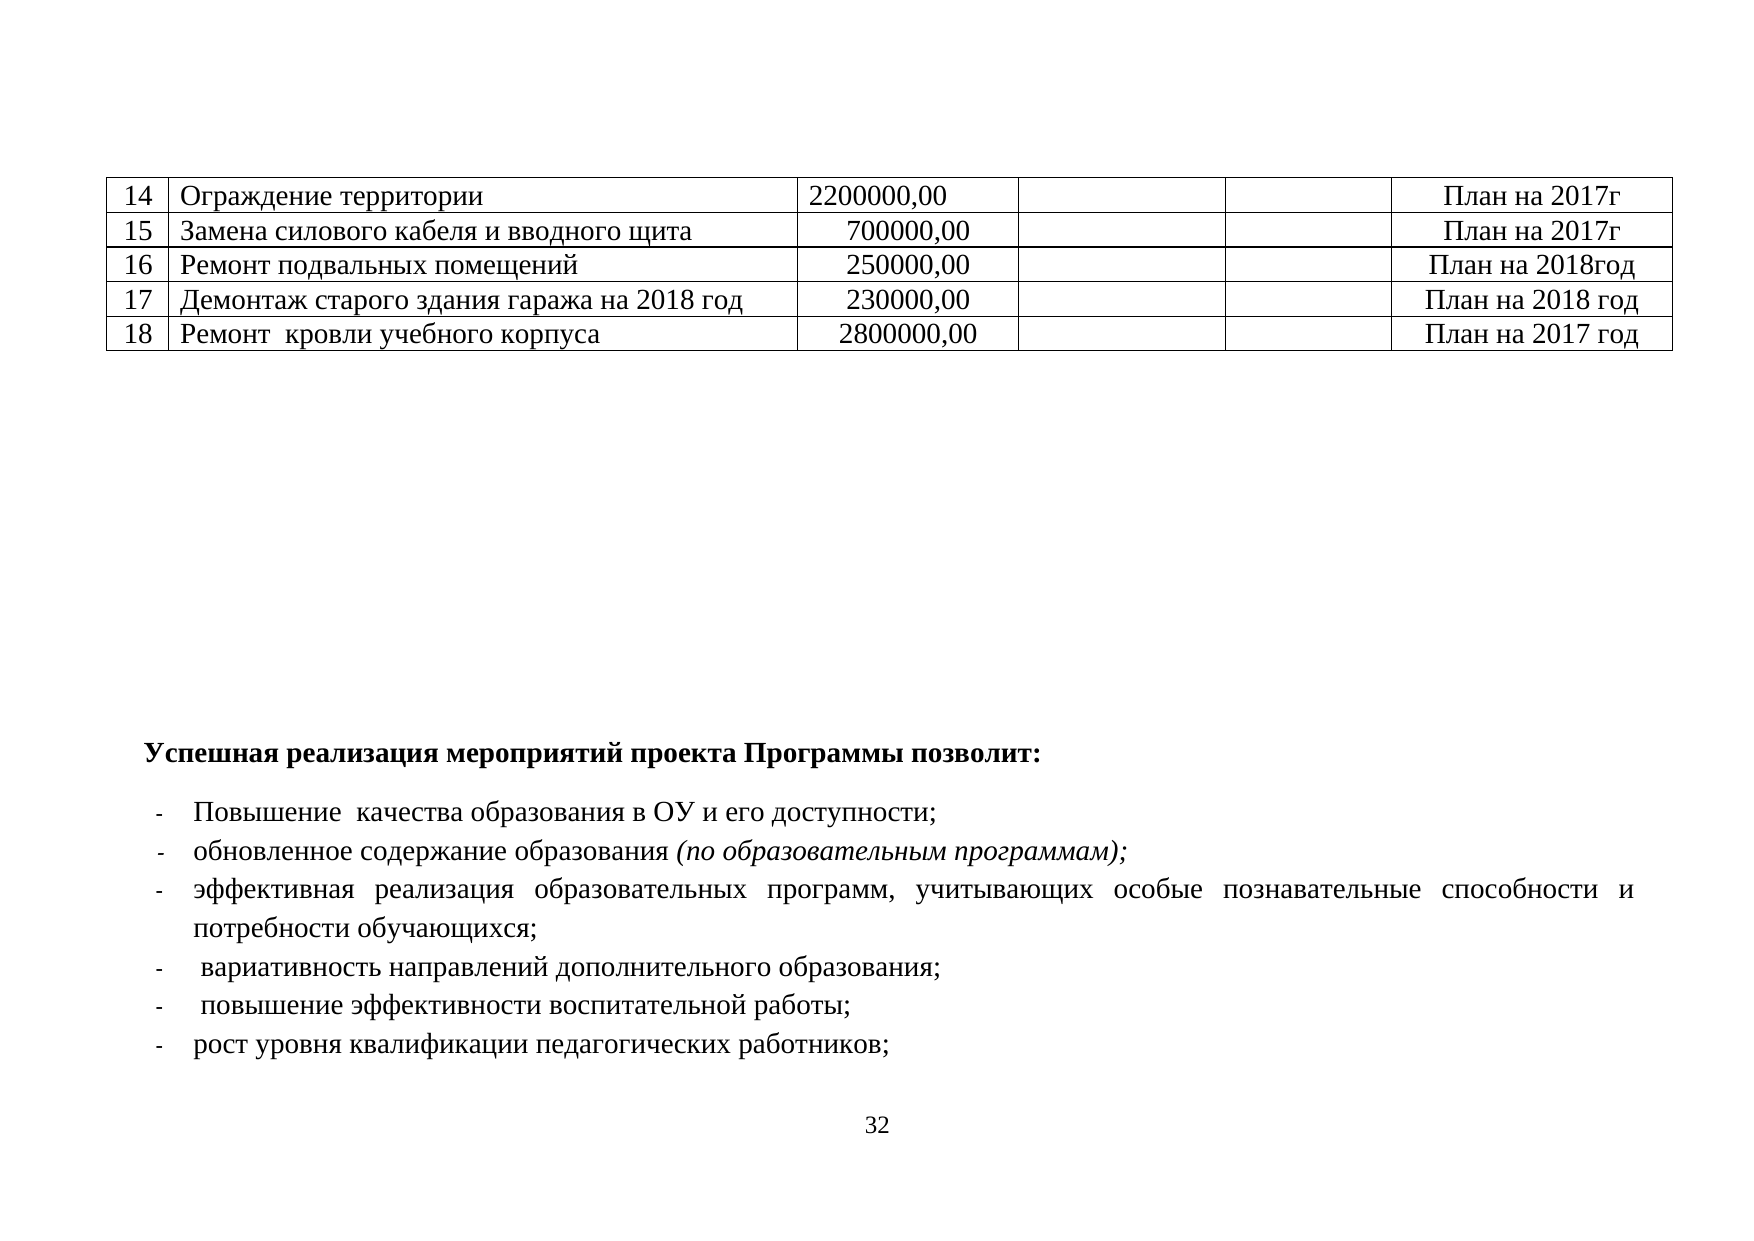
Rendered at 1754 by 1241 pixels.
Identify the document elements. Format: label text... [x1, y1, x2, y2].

table_cell [1226, 178, 1391, 212]
list рост уровня квалификации педагогических работников; [156, 1026, 1636, 1059]
table_cell 18 [107, 317, 168, 350]
table_cell 2800000,00 [798, 317, 1018, 350]
table_cell 17 [107, 282, 168, 316]
table_cell [1019, 317, 1225, 350]
table_cell 700000,00 [798, 213, 1018, 246]
table_cell [1019, 282, 1225, 316]
table_cell Демонтаж старого здания гаража на 2018 год [169, 282, 797, 316]
table_cell [1226, 282, 1391, 316]
list эффективная реализация образовательных программ, учитывающих особые познавательные способности и потребности обучающихся; [156, 872, 1636, 944]
table_cell План на 2017 год [1392, 317, 1672, 350]
table_cell План на 2018 год [1392, 282, 1672, 316]
table_cell 2200000,00 [798, 178, 1018, 212]
table_cell 16 [107, 248, 168, 281]
table_cell План на 2018год [1392, 248, 1672, 281]
table_cell [1019, 248, 1225, 281]
table_cell [1226, 213, 1391, 246]
table_cell 15 [107, 213, 168, 246]
table_cell Ремонт кровли учебного корпуса [169, 317, 797, 350]
table_cell План на 2017г [1392, 213, 1672, 246]
list вариативность направлений дополнительного образования; [156, 949, 1636, 982]
list обновленное содержание образования (по образовательным программам); [156, 833, 1636, 867]
table_cell [1019, 213, 1225, 246]
list Повышение качества образования в ОУ и его доступности; [156, 794, 1636, 828]
text Успешная реализация мероприятий проекта Программы позволит: [118, 735, 1636, 769]
table_cell 14 [107, 178, 168, 212]
table_cell Замена силового кабеля и вводного щита [169, 213, 797, 246]
list повышение эффективности воспитательной работы; [156, 987, 1636, 1021]
table_cell Ремонт подвальных помещений [169, 248, 797, 281]
table_cell 230000,00 [798, 282, 1018, 316]
table_cell 250000,00 [798, 248, 1018, 281]
table_cell План на 2017г [1392, 178, 1672, 212]
table_cell [1226, 248, 1391, 281]
table_cell Ограждение территории [169, 178, 797, 212]
table_cell [1019, 178, 1225, 212]
table_cell [1226, 317, 1391, 350]
